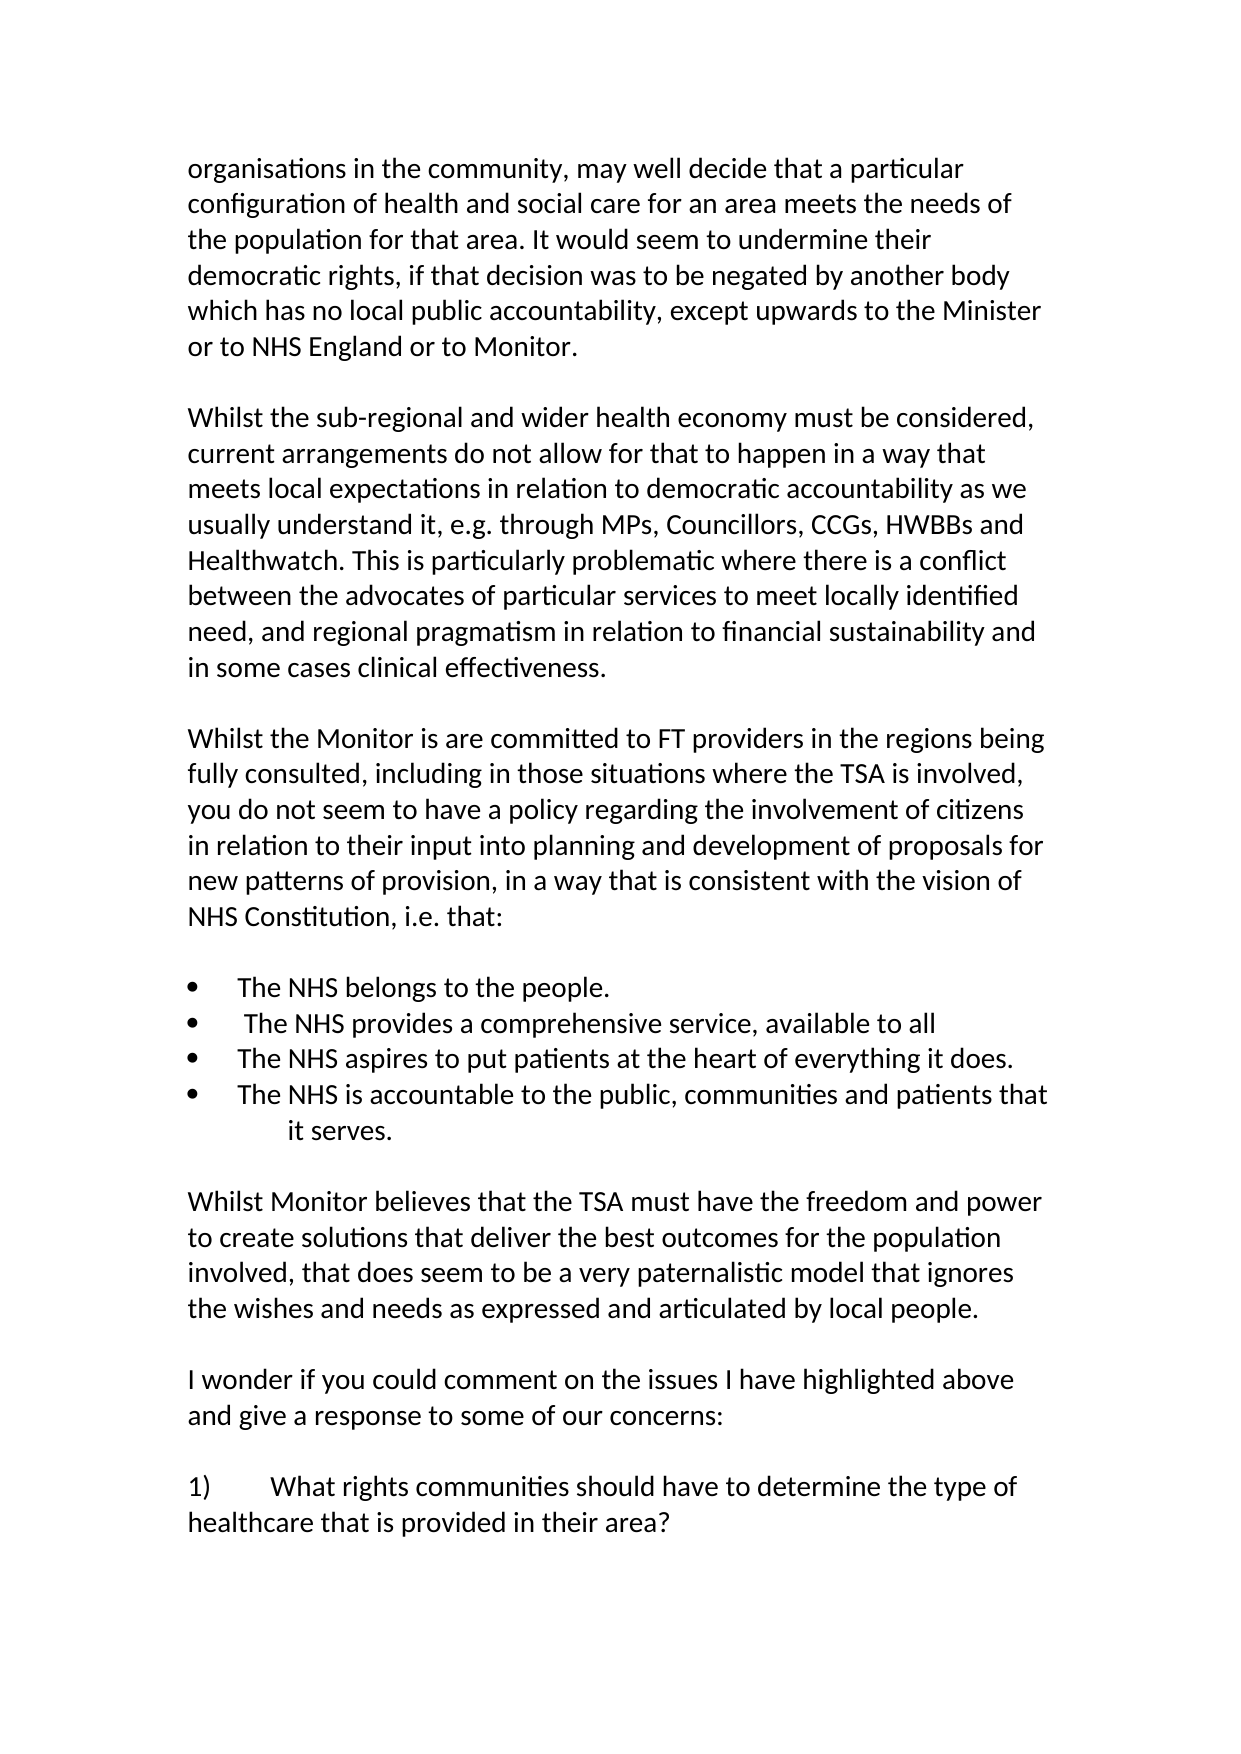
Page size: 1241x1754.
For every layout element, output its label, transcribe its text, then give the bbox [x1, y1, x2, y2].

text · The NHS provides a comprehensive service, available to all [187, 1005, 1053, 1041]
text · The NHS is accountable to the public, communities and patients that it serves. [187, 1076, 1053, 1147]
text Whilst the sub-regional and wider health economy must be considered, current arrangements do not allow for that to happen in a way that meets local expectations in relation to democratic accountability as we usually understand it, e.g. through MPs, Councillors, CCGs, HWBBs and Healthwatch. This is particularly problematic where there is a conflict between the advocates of particular services to meet locally identified need, and regional pragmatism in relation to financial sustainability and in some cases clinical effectiveness. [187, 399, 1053, 684]
text Whilst the Monitor is are committed to FT providers in the regions being fully consulted, including in those situations where the TSA is involved, you do not seem to have a policy regarding the involvement of citizens in relation to their input into planning and development of proposals for new patterns of provision, in a way that is consistent with the vision of NHS Constitution, i.e. that: [187, 720, 1053, 934]
text · The NHS aspires to put patients at the heart of everything it does. [187, 1041, 1053, 1076]
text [187, 150, 1053, 364]
text Whilst Monitor believes that the TSA must have the freedom and power to create solutions that deliver the best outcomes for the population involved, that does seem to be a very paternalistic model that ignores the wishes and needs as expressed and articulated by local people. [187, 1183, 1053, 1326]
text · The NHS belongs to the people. [187, 969, 1053, 1005]
text I wonder if you could comment on the issues I have highlighted above and give a response to some of our concerns: [187, 1361, 1053, 1432]
text 1) What rights communities should have to determine the type of healthcare that is provided in their area? [187, 1468, 1053, 1539]
